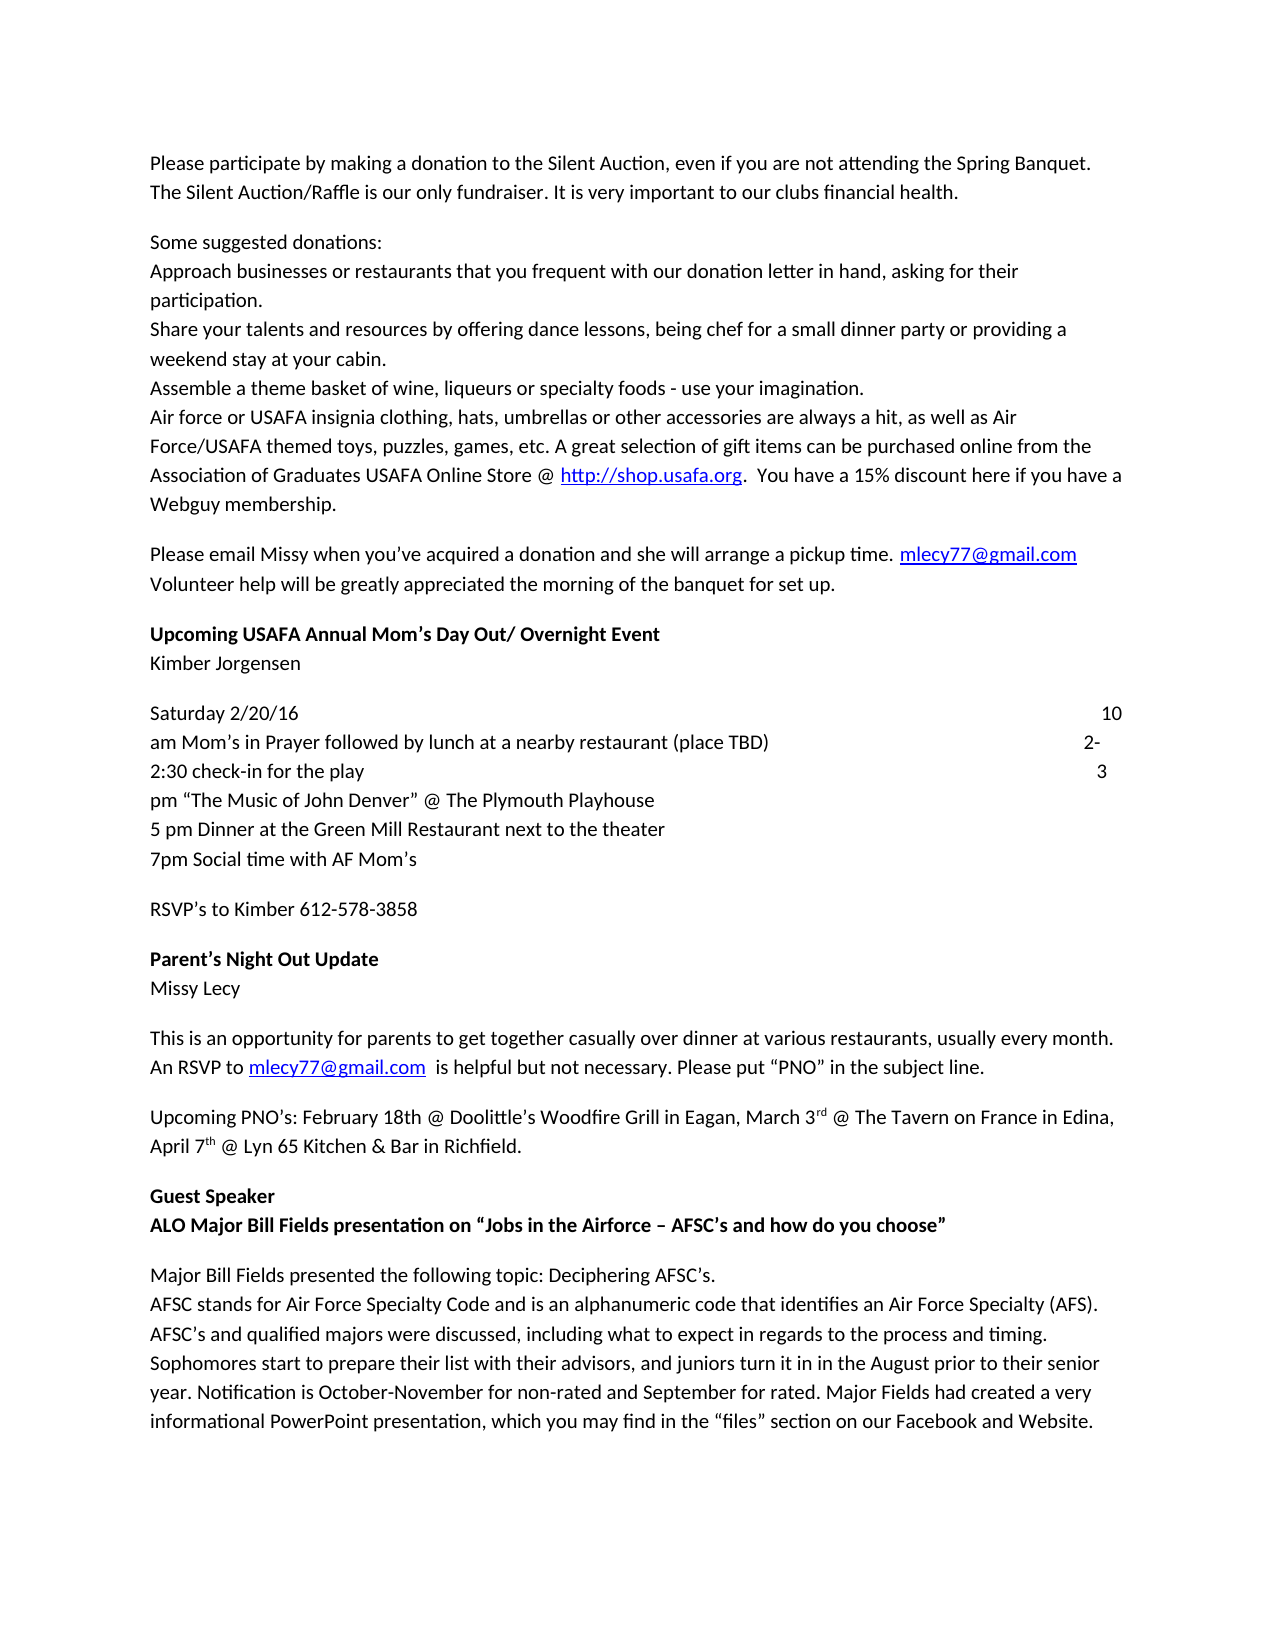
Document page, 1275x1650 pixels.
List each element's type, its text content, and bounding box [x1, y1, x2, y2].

text Please participate by making a donation to the Silent Auction, even if you are not attending the Spring Banquet. The Silent Auction/Raffle is our only fundraiser. It is very important to our clubs financial health. [150, 150, 1125, 204]
text Upcoming PNO’s: February 18th @ Doolittle’s Woodfire Grill in Eagan, March 3rd @ The Tavern on France in Edina, April 7th @ Lyn 65 Kitchen & Bar in Richfield. [150, 1104, 1125, 1159]
text Some suggested donations: Approach businesses or restaurants that you frequent with our donation letter in hand, asking for their participation. Share your talents and resources by offering dance lessons, being chef for a small dinner party or providing a weekend stay at your cabin. Assemble a theme basket of wine, liqueurs or specialty foods - use your imagination. Air force or USAFA insignia clothing, hats, umbrellas or other accessories are always a hit, as well as Air Force/USAFA themed toys, puzzles, games, etc. A great selection of gift items can be purchased online from the Association of Graduates USAFA Online Store @ http://shop.usafa.org. You have a 15% discount here if you have a Webguy membership. [150, 229, 1125, 517]
text Please email Missy when you’ve acquired a donation and she will arrange a pickup time. mlecy77@gmail.com Volunteer help will be greatly appreciated the morning of the banquet for set up. [150, 542, 1125, 596]
text Saturday 2/20/16 10 am Mom’s in Prayer followed by lunch at a nearby restaurant (place TBD) 2-2:30 check-in for the play 3 pm “The Music of John Denver” @ The Plymouth Playhouse 5 pm Dinner at the Green Mill Restaurant next to the theater 7pm Social time with AF Mom’s [150, 700, 1125, 871]
text This is an opportunity for parents to get together casually over dinner at various restaurants, usually every month. An RSVP to mlecy77@gmail.com is helpful but not necessary. Please put “PNO” in the subject line. [150, 1025, 1125, 1079]
text RSVP’s to Kimber 612-578-3858 [150, 896, 1125, 921]
text Upcoming USAFA Annual Mom’s Day Out/ Overnight Event Kimber Jorgensen [150, 621, 1125, 675]
text Guest Speaker ALO Major Bill Fields presentation on “Jobs in the Airforce – AFSC’s and how do you choose” [150, 1183, 1125, 1238]
text Major Bill Fields presented the following topic: Deciphering AFSC’s. AFSC stands for Air Force Specialty Code and is an alphanumeric code that identifies an Air Force Specialty (AFS). AFSC’s and qualified majors were discussed, including what to expect in regards to the process and timing. Sophomores start to prepare their list with their advisors, and juniors turn it in in the August prior to their senior year. Notification is October-November for non-rated and September for rated. Major Fields had created a very informational PowerPoint presentation, which you may find in the “files” section on our Facebook and Website. [150, 1262, 1125, 1434]
text Parent’s Night Out Update Missy Lecy [150, 946, 1125, 1000]
